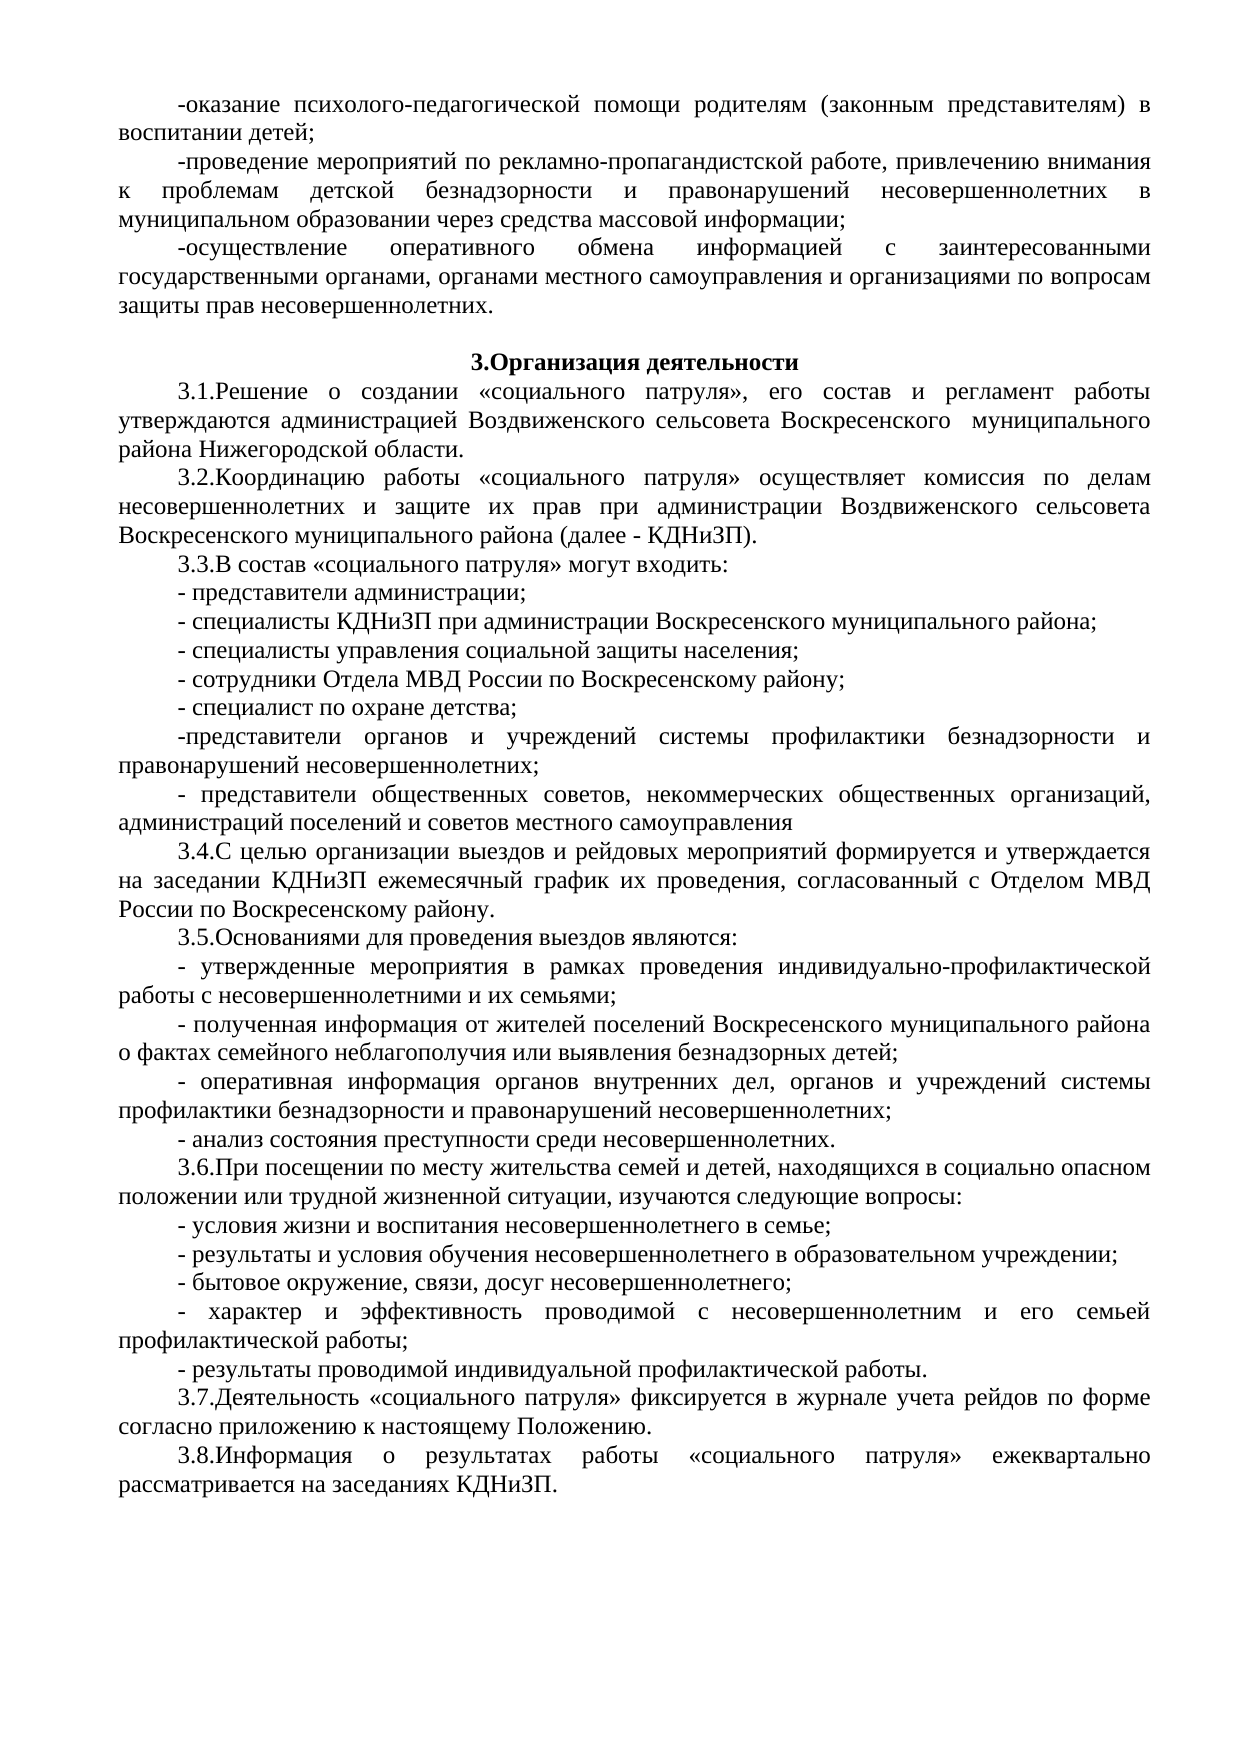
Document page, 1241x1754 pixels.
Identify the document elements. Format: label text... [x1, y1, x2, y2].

text - условия жизни и воспитания несовершеннолетнего в семье; [118, 1210, 1152, 1239]
text -осуществление оперативного обмена информацией с заинтересованными государственными органами, органами местного самоуправления и организациями по вопросам защиты прав несовершеннолетних. [118, 232, 1152, 319]
text - представители общественных советов, некоммерческих общественных организаций, администраций поселений и советов местного самоуправления [118, 779, 1152, 836]
text -оказание психолого-педагогической помощи родителям (законным представителям) в воспитании детей; [118, 89, 1152, 146]
text 3.Организация деятельности [118, 347, 1152, 376]
text -проведение мероприятий по рекламно-пропагандистской работе, привлечению внимания к проблемам детской безнадзорности и правонарушений несовершеннолетних в муниципальном образовании через средства массовой информации; [118, 146, 1152, 232]
text - сотрудники Отдела МВД России по Воскресенскому району; [118, 664, 1152, 692]
text 3.2.Координацию работы «социального патруля» осуществляет комиссия по делам несовершеннолетних и защите их прав при администрации Воздвиженского сельсовета Воскресенского муниципального района (далее - КДНиЗП). [118, 462, 1152, 549]
text 3.6.При посещении по месту жительства семей и детей, находящихся в социально опасном положении или трудной жизненной ситуации, изучаются следующие вопросы: [118, 1152, 1152, 1210]
text - полученная информация от жителей поселений Воскресенского муниципального района о фактах семейного неблагополучия или выявления безнадзорных детей; [118, 1009, 1152, 1066]
text - оперативная информация органов внутренних дел, органов и учреждений системы профилактики безнадзорности и правонарушений несовершеннолетних; [118, 1066, 1152, 1124]
text - результаты и условия обучения несовершеннолетнего в образовательном учреждении; [118, 1239, 1152, 1267]
text - бытовое окружение, связи, досуг несовершеннолетнего; [118, 1267, 1152, 1296]
text - анализ состояния преступности среди несовершеннолетних. [118, 1124, 1152, 1152]
text - характер и эффективность проводимой с несовершеннолетним и его семьей профилактической работы; [118, 1296, 1152, 1354]
text - специалист по охране детства; [118, 692, 1152, 721]
text 3.5.Основаниями для проведения выездов являются: [118, 922, 1152, 951]
text - специалисты КДНиЗП при администрации Воскресенского муниципального района; [118, 606, 1152, 635]
text - утвержденные мероприятия в рамках проведения индивидуально-профилактической работы с несовершеннолетними и их семьями; [118, 951, 1152, 1009]
text - результаты проводимой индивидуальной профилактической работы. [118, 1354, 1152, 1382]
text 3.1.Решение о создании «социального патруля», его состав и регламент работы утверждаются администрацией Воздвиженского сельсовета Воскресенского муниципального района Нижегородской области. [118, 376, 1152, 462]
text 3.3.В состав «социального патруля» могут входить: [118, 549, 1152, 577]
text 3.7.Деятельность «социального патруля» фиксируется в журнале учета рейдов по форме согласно приложению к настоящему Положению. [118, 1382, 1152, 1440]
text - специалисты управления социальной защиты населения; [118, 635, 1152, 664]
text 3.4.С целью организации выездов и рейдовых мероприятий формируется и утверждается на заседании КДНиЗП ежемесячный график их проведения, согласованный с Отделом МВД России по Воскресенскому району. [118, 836, 1152, 922]
text -представители органов и учреждений системы профилактики безнадзорности и правонарушений несовершеннолетних; [118, 721, 1152, 779]
text 3.8.Информация о результатах работы «социального патруля» ежеквартально рассматривается на заседаниях КДНиЗП. [118, 1440, 1152, 1497]
text - представители администрации; [118, 577, 1152, 606]
